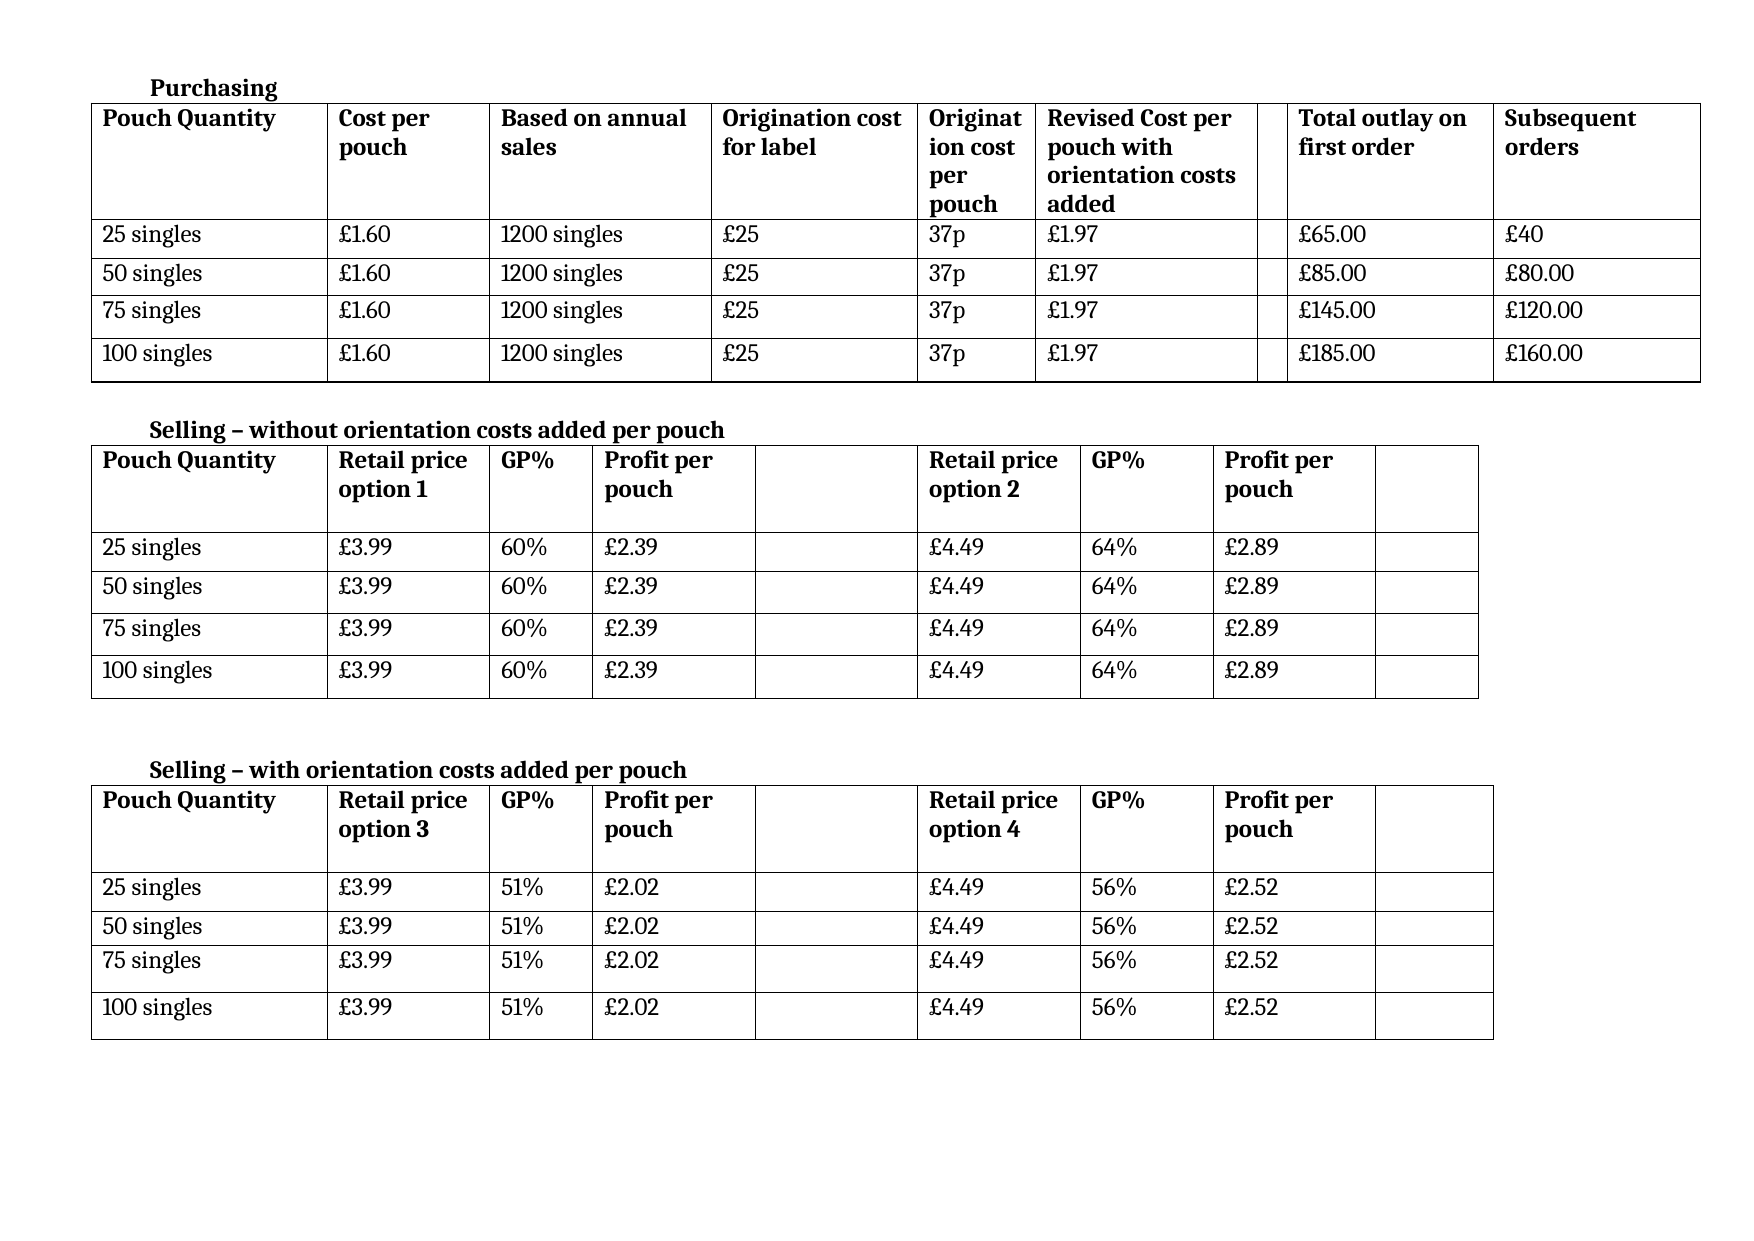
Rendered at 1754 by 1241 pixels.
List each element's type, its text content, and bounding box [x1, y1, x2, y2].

table_cell £145.00 [1288, 296, 1493, 338]
table_header [1376, 446, 1478, 532]
table_header Pouch Quantity [92, 104, 327, 219]
table_cell £2.02 [593, 912, 755, 945]
table_cell £4.49 [918, 656, 1080, 698]
text Selling – without orientation costs added per pouch [150, 416, 1604, 445]
table_cell 1200 singles [490, 259, 711, 295]
table_cell 50 singles [92, 572, 327, 613]
table_header Profit per pouch [593, 786, 755, 872]
table_cell £4.49 [918, 533, 1080, 571]
table_cell [1258, 259, 1287, 295]
table_cell £80.00 [1494, 259, 1700, 295]
table_cell £2.39 [593, 533, 755, 571]
table_cell £25 [712, 339, 917, 381]
table_cell £2.39 [593, 572, 755, 613]
table_header Pouch Quantity [92, 786, 327, 872]
table_cell [756, 572, 917, 613]
table_cell £4.49 [918, 912, 1080, 945]
table_cell [1258, 220, 1287, 257]
table_cell £3.99 [328, 572, 489, 613]
table_header GP% [490, 446, 592, 532]
table_cell £25 [712, 220, 917, 257]
table_cell 1200 singles [490, 339, 711, 381]
table_cell 64% [1081, 533, 1213, 571]
table_cell £160.00 [1494, 339, 1700, 381]
table_cell 37p [918, 339, 1035, 381]
table_cell £4.49 [918, 614, 1080, 655]
table_header Cost per pouch [328, 104, 489, 219]
table_header Pouch Quantity [92, 446, 327, 532]
table_header Retail price option 2 [918, 446, 1080, 532]
table_cell £2.52 [1214, 873, 1375, 911]
table_cell £120.00 [1494, 296, 1700, 338]
table_cell [756, 993, 917, 1038]
table_header Origination cost for label [712, 104, 917, 219]
table_cell £25 [712, 259, 917, 295]
table_cell 60% [490, 572, 592, 613]
table_header Subsequent orders [1494, 104, 1700, 219]
table_cell 25 singles [92, 873, 327, 911]
table_cell 56% [1081, 993, 1213, 1038]
table_cell £1.97 [1036, 339, 1257, 381]
table_header Retail price option 4 [918, 786, 1080, 872]
table_cell [1376, 572, 1478, 613]
table_header [1376, 786, 1493, 872]
table_header Total outlay on first order [1288, 104, 1493, 219]
table_cell £3.99 [328, 614, 489, 655]
table_cell [1376, 614, 1478, 655]
table_cell 100 singles [92, 339, 327, 381]
table_cell £2.89 [1214, 533, 1375, 571]
table_cell 100 singles [92, 656, 327, 698]
text Purchasing [150, 74, 1604, 103]
table_cell £3.99 [328, 533, 489, 571]
table_cell [756, 873, 917, 911]
table_cell 1200 singles [490, 220, 711, 257]
table_cell [1258, 339, 1287, 381]
table_cell £1.60 [328, 339, 489, 381]
table_cell [1376, 656, 1478, 698]
table_cell £1.60 [328, 296, 489, 338]
table_cell [1376, 873, 1493, 911]
table_cell £1.97 [1036, 296, 1257, 338]
table_header Origination cost per pouch [918, 104, 1035, 219]
table_cell £25 [712, 296, 917, 338]
table_cell [756, 912, 917, 945]
table_cell £185.00 [1288, 339, 1493, 381]
table_cell 56% [1081, 873, 1213, 911]
table_cell 56% [1081, 912, 1213, 945]
table_cell 51% [490, 912, 592, 945]
table_cell 60% [490, 614, 592, 655]
table_cell £3.99 [328, 656, 489, 698]
table_cell £3.99 [328, 993, 489, 1038]
table_cell 50 singles [92, 912, 327, 945]
table_cell [1376, 946, 1493, 992]
table_cell [756, 533, 917, 571]
table_cell 100 singles [92, 993, 327, 1038]
table_cell 37p [918, 220, 1035, 257]
table_cell 37p [918, 296, 1035, 338]
table_cell £2.52 [1214, 912, 1375, 945]
table_cell £2.39 [593, 656, 755, 698]
table_cell £3.99 [328, 912, 489, 945]
table_cell £3.99 [328, 873, 489, 911]
table_cell £85.00 [1288, 259, 1493, 295]
table_header GP% [1081, 786, 1213, 872]
table_cell £4.49 [918, 572, 1080, 613]
table_cell £2.02 [593, 946, 755, 992]
table_cell 64% [1081, 656, 1213, 698]
table_header Profit per pouch [1214, 786, 1375, 872]
table_cell £2.52 [1214, 993, 1375, 1038]
table_header Profit per pouch [1214, 446, 1375, 532]
table_header GP% [490, 786, 592, 872]
table_cell 51% [490, 946, 592, 992]
table_cell £1.97 [1036, 259, 1257, 295]
text Selling – with orientation costs added per pouch [150, 756, 1604, 785]
table_cell £2.02 [593, 873, 755, 911]
table_header Profit per pouch [593, 446, 755, 532]
table_cell [756, 946, 917, 992]
table_cell £2.89 [1214, 614, 1375, 655]
table_cell £4.49 [918, 993, 1080, 1038]
table_cell 60% [490, 656, 592, 698]
table_cell [1376, 993, 1493, 1038]
table_cell £2.89 [1214, 572, 1375, 613]
table_cell £2.39 [593, 614, 755, 655]
table_header Revised Cost per pouch with orientation costs added [1036, 104, 1257, 219]
table_cell 51% [490, 873, 592, 911]
table_header Based on annual sales [490, 104, 711, 219]
table_cell 25 singles [92, 533, 327, 571]
table_cell £1.60 [328, 259, 489, 295]
table_cell [756, 614, 917, 655]
table_header GP% [1081, 446, 1213, 532]
table_cell £1.60 [328, 220, 489, 257]
table_cell 25 singles [92, 220, 327, 257]
table_cell [1376, 533, 1478, 571]
table_cell £1.97 [1036, 220, 1257, 257]
table_cell £40 [1494, 220, 1700, 257]
table_cell 60% [490, 533, 592, 571]
table_cell 1200 singles [490, 296, 711, 338]
table_cell £2.52 [1214, 946, 1375, 992]
table_cell £4.49 [918, 873, 1080, 911]
table_cell [1258, 296, 1287, 338]
table_cell £2.89 [1214, 656, 1375, 698]
table_cell 64% [1081, 614, 1213, 655]
table_cell £3.99 [328, 946, 489, 992]
table_cell 56% [1081, 946, 1213, 992]
table_cell 75 singles [92, 946, 327, 992]
table_cell £2.02 [593, 993, 755, 1038]
table_header [756, 786, 917, 872]
table_cell 37p [918, 259, 1035, 295]
table_cell £4.49 [918, 946, 1080, 992]
table_cell 75 singles [92, 296, 327, 338]
table_cell [1376, 912, 1493, 945]
table_cell £65.00 [1288, 220, 1493, 257]
table_cell 51% [490, 993, 592, 1038]
table_header [756, 446, 917, 532]
table_cell 75 singles [92, 614, 327, 655]
table_cell 64% [1081, 572, 1213, 613]
table_cell 50 singles [92, 259, 327, 295]
table_header [1258, 104, 1287, 219]
table_cell [756, 656, 917, 698]
table_header Retail price option 3 [328, 786, 489, 872]
table_header Retail price option 1 [328, 446, 489, 532]
